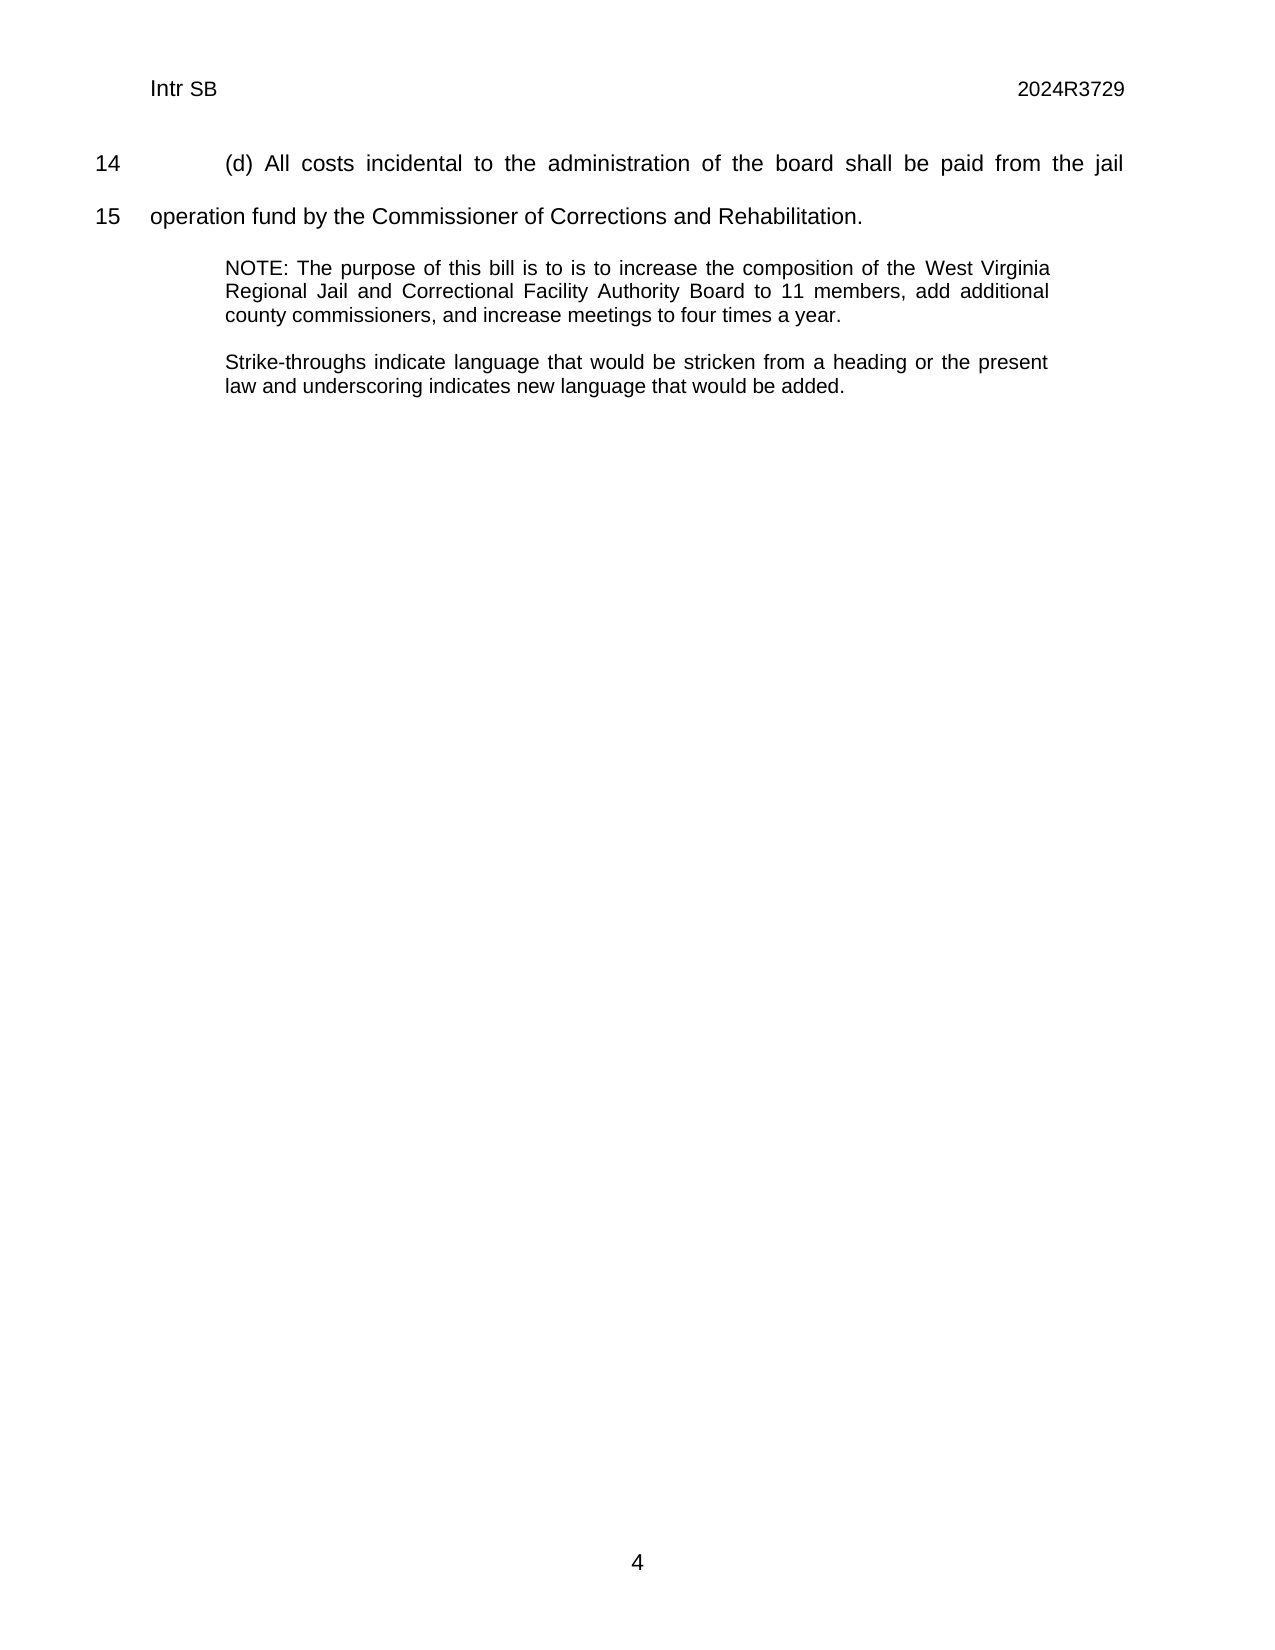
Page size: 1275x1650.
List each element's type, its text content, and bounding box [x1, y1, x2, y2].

text NOTE: The purpose of this bill is to is to increase the composition of the West Virginia Regional Jail and Correctional Facility Authority Board to 11 members, add additional county commissioners, and increase meetings to four times a year. [225, 255, 1050, 327]
text Strike-throughs indicate language that would be stricken from a heading or the present law and underscoring indicates new language that would be added. [225, 350, 1050, 398]
text (d) All costs incidental to the administration of the board shall be paid from the jail operation fund by the Commissioner of Corrections and Rehabilitation. [150, 150, 1125, 229]
